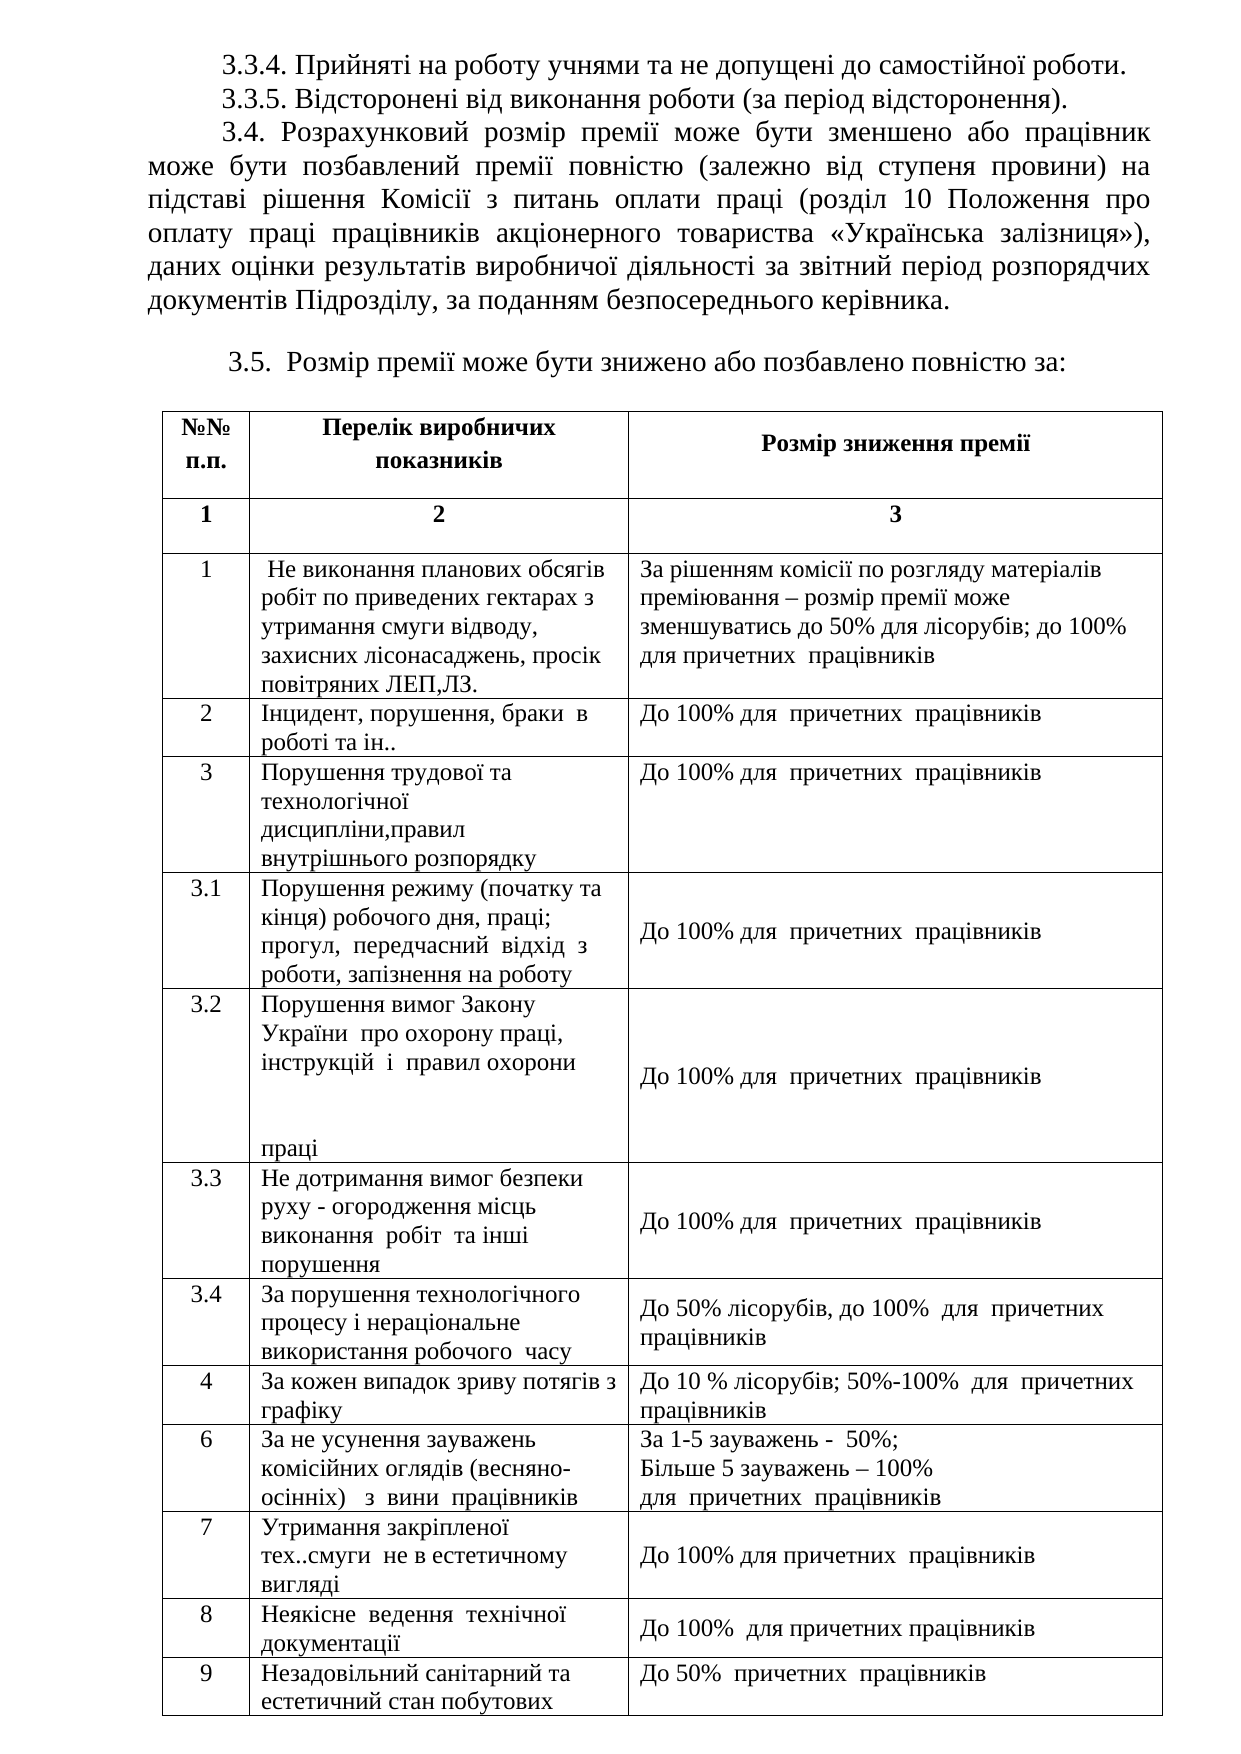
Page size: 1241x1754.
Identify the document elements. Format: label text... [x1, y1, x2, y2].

table_cell 4 [163, 1366, 249, 1423]
table_cell Порушення трудової та технологічної дисципліни,правил внутрішнього розпорядку [250, 757, 628, 872]
text 3.4. Розрахунковий розмір премії може бути зменшено або працівник може бути позбавлений премії повністю (залежно від ступеня провини) на підставі рішення Комісії з питань оплати праці (розділ 10 Положення про оплату праці працівників акціонерного товариства «Українська залізниця»), даних оцінки результатів виробничої діяльності за звітний період розпорядчих документів Підрозділу, за поданням безпосереднього керівника. [148, 114, 1152, 316]
table_cell 3.1 [163, 873, 249, 988]
table_cell Неякісне ведення технічної документації [250, 1599, 628, 1657]
table_cell До 10 % лісорубів; 50%-100% для причетних працівників [629, 1366, 1162, 1423]
text 3.3.4. Прийняті на роботу учнями та не допущені до самостійної роботи. [148, 47, 1152, 81]
table_cell Інцидент, порушення, браки в роботі та ін.. [250, 699, 628, 756]
table_cell За не усунення зауважень комісійних оглядів (весняно-осінніх) з вини працівників [250, 1425, 628, 1511]
table_cell 3.4 [163, 1279, 249, 1365]
table_header Розмір зниження премії [629, 412, 1162, 498]
table_cell До 100% для причетних працівників [629, 1163, 1162, 1278]
table_cell Утримання закріпленої тех..смуги не в естетичному вигляді [250, 1512, 628, 1598]
table_cell За рішенням комісії по розгляду матеріалів преміювання – розмір премії може зменшуватись до 50% для лісорубів; до 100% для причетних працівників [629, 554, 1162, 697]
table_cell До 100% для причетних працівників [629, 699, 1162, 756]
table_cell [250, 1658, 628, 1715]
table_cell До 100% для причетних працівників [629, 1512, 1162, 1598]
table_cell 1 [163, 499, 249, 553]
table_cell Не виконання планових обсягів робіт по приведених гектарах з утримання смуги відводу, захисних лісонасаджень, просік повітряних ЛЕП,ЛЗ. [250, 554, 628, 697]
table_cell Порушення вимог Закону України про охорону праці, інструкцій і правил охорони праці [250, 989, 628, 1162]
table_cell За порушення технологічного процесу і нераціональне використання робочого часу [250, 1279, 628, 1365]
table_cell 9 [163, 1658, 249, 1715]
table_cell До 100% для причетних працівників [629, 1599, 1162, 1657]
table_cell 3.3 [163, 1163, 249, 1278]
table_cell До 100% для причетних працівників [629, 757, 1162, 872]
table_cell 6 [163, 1425, 249, 1511]
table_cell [629, 1658, 1162, 1715]
table_cell 3 [163, 757, 249, 872]
table_cell 1 [163, 554, 249, 697]
table_cell 2 [163, 699, 249, 756]
table_header №№ п.п. [163, 412, 249, 498]
table_cell 2 [250, 499, 628, 553]
table_cell Не дотримання вимог безпеки руху - огородження місць виконання робіт та інші порушення [250, 1163, 628, 1278]
table_cell За 1-5 зауважень - 50%; Більше 5 зауважень – 100% для причетних працівників [629, 1425, 1162, 1511]
text 3.3.5. Відсторонені від виконання роботи (за період відсторонення). [148, 81, 1152, 114]
table_cell 3.2 [163, 989, 249, 1162]
text 3.5. Розмір премії може бути знижено або позбавлено повністю за: [148, 344, 1152, 377]
table_cell За кожен випадок зриву потягів з графіку [250, 1366, 628, 1423]
table_cell Порушення режиму (початку та кінця) робочого дня, праці; прогул, передчасний відхід з роботи, запізнення на роботу [250, 873, 628, 988]
table_cell До 100% для причетних працівників [629, 989, 1162, 1162]
table_cell 7 [163, 1512, 249, 1598]
table_cell 8 [163, 1599, 249, 1657]
table_cell 3 [629, 499, 1162, 553]
table_cell До 50% лісорубів, до 100% для причетних працівників [629, 1279, 1162, 1365]
table_header Перелік виробничих показників [250, 412, 628, 498]
table_cell До 100% для причетних працівників [629, 873, 1162, 988]
